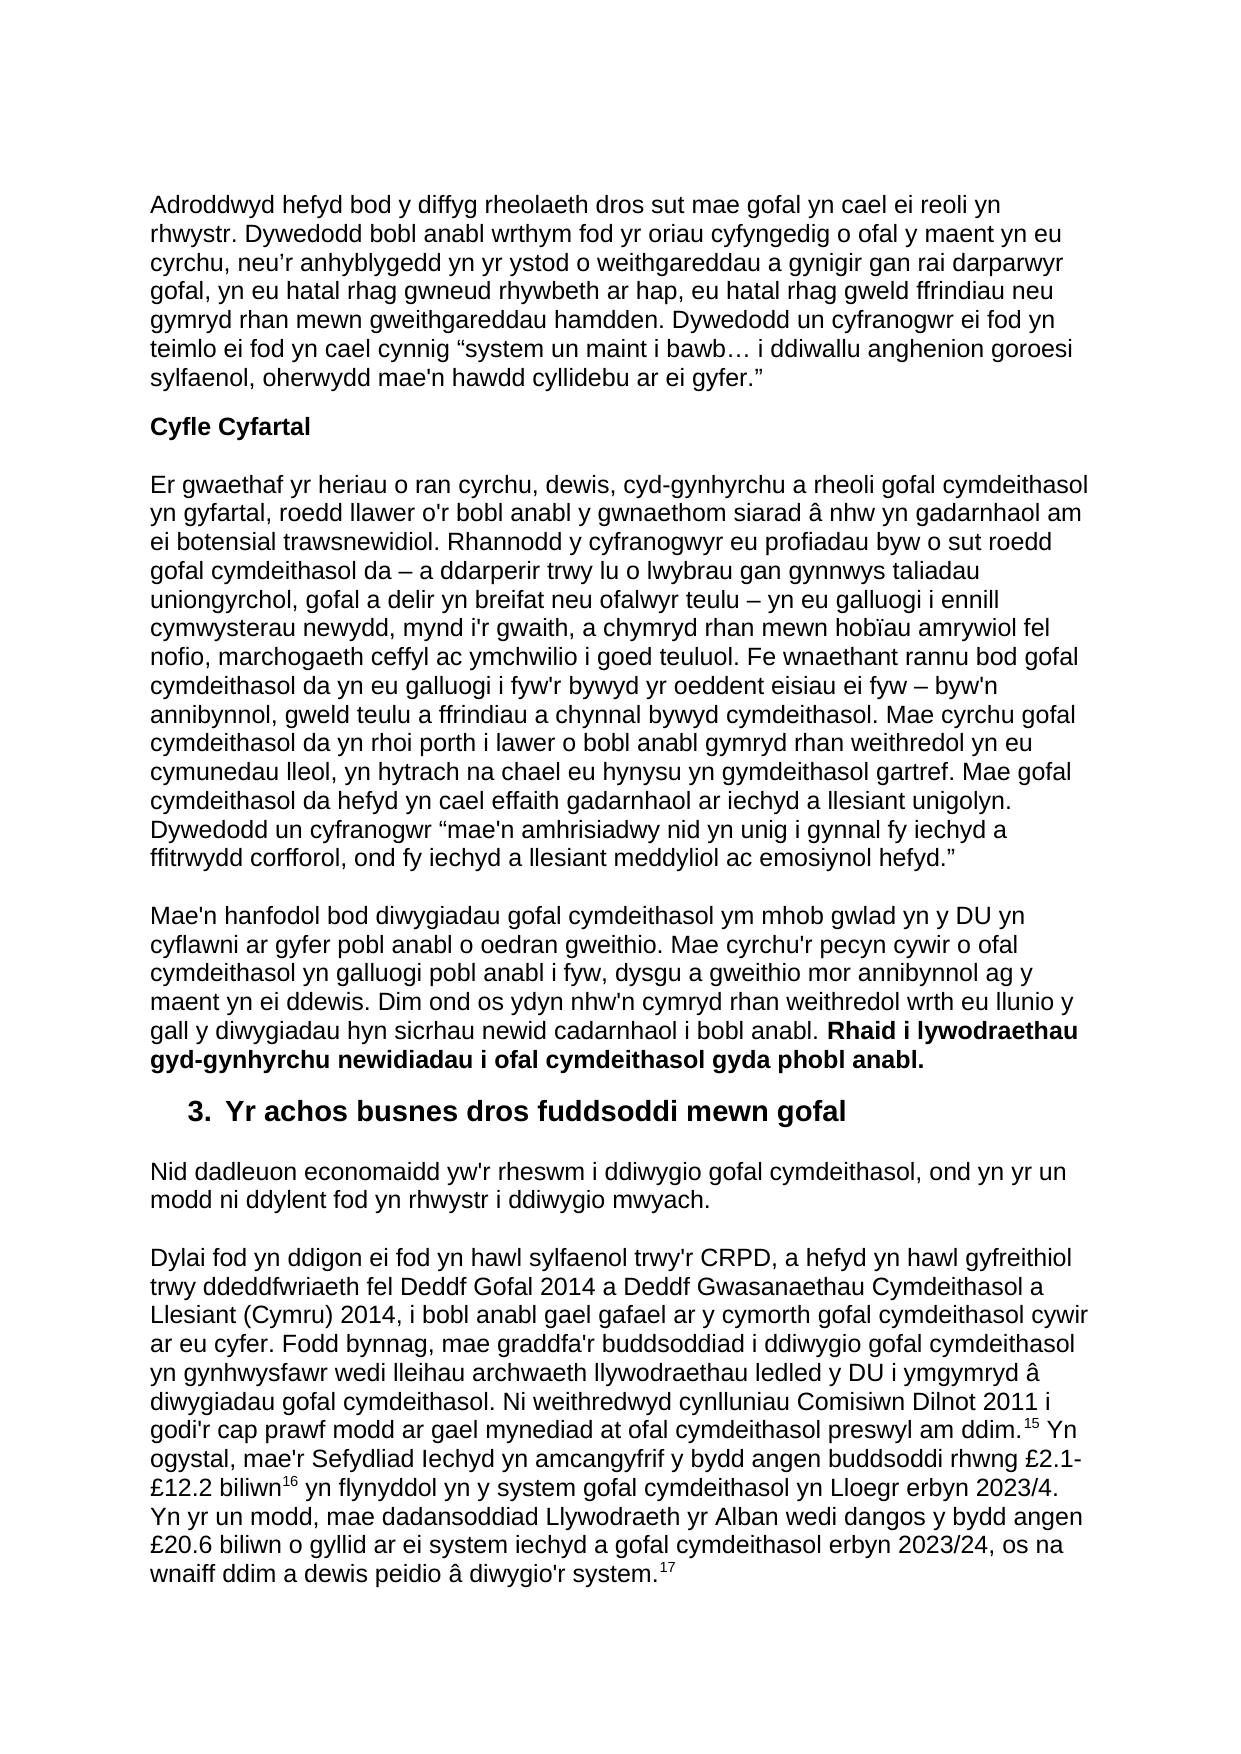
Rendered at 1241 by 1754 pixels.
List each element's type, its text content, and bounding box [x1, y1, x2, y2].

subtitle Yr achos busnes dros fuddsoddi mewn gofal [187, 1094, 1090, 1128]
text Dylai fod yn ddigon ei fod yn hawl sylfaenol trwy'r CRPD, a hefyd yn hawl gyfreithiol trwy ddeddfwriaeth fel Deddf Gofal 2014 a Deddf Gwasanaethau Cymdeithasol a Llesiant (Cymru) 2014, i bobl anabl gael gafael ar y cymorth gofal cymdeithasol cywir ar eu cyfer. Fodd bynnag, mae graddfa'r buddsoddiad i ddiwygio gofal cymdeithasol yn gynhwysfawr wedi lleihau archwaeth llywodraethau ledled y DU i ymgymryd â diwygiadau gofal cymdeithasol. Ni weithredwyd cynlluniau Comisiwn Dilnot 2011 i godi'r cap prawf modd ar gael mynediad at ofal cymdeithasol preswyl am ddim. Yn ogystal, mae'r Sefydliad Iechyd yn amcangyfrif y bydd angen buddsoddi rhwng £2.1- £12.2 biliwn yn flynyddol yn y system gofal cymdeithasol yn Lloegr erbyn 2023/4. Yn yr un modd, mae dadansoddiad Llywodraeth yr Alban wedi dangos y bydd angen £20.6 biliwn o gyllid ar ei system iechyd a gofal cymdeithasol erbyn 2023/24, os na wnaiff ddim a dewis peidio â diwygio'r system. [150, 1243, 1090, 1588]
subtitle Cyfle Cyfartal [150, 412, 1090, 441]
text Nid dadleuon economaidd yw'r rheswm i ddiwygio gofal cymdeithasol, ond yn yr un modd ni ddylent fod yn rhwystr i ddiwygio mwyach. [150, 1156, 1090, 1214]
text Er gwaethaf yr heriau o ran cyrchu, dewis, cyd-gynhyrchu a rheoli gofal cymdeithasol yn gyfartal, roedd llawer o'r bobl anabl y gwnaethom siarad â nhw yn gadarnhaol am ei botensial trawsnewidiol. Rhannodd y cyfranogwyr eu profiadau byw o sut roedd gofal cymdeithasol da – a ddarperir trwy lu o lwybrau gan gynnwys taliadau uniongyrchol, gofal a delir yn breifat neu ofalwyr teulu – yn eu galluogi i ennill cymwysterau newydd, mynd i'r gwaith, a chymryd rhan mewn hobïau amrywiol fel nofio, marchogaeth ceffyl ac ymchwilio i goed teuluol. Fe wnaethant rannu bod gofal cymdeithasol da yn eu galluogi i fyw'r bywyd yr oeddent eisiau ei fyw – byw'n annibynnol, gweld teulu a ffrindiau a chynnal bywyd cymdeithasol. Mae cyrchu gofal cymdeithasol da yn rhoi porth i lawer o bobl anabl gymryd rhan weithredol yn eu cymunedau lleol, yn hytrach na chael eu hynysu yn gymdeithasol gartref. Mae gofal cymdeithasol da hefyd yn cael effaith gadarnhaol ar iechyd a llesiant unigolyn. Dywedodd un cyfranogwr “mae'n amhrisiadwy nid yn unig i gynnal fy iechyd a ffitrwydd corfforol, ond fy iechyd a llesiant meddyliol ac emosiynol hefyd.” [150, 469, 1090, 872]
text Adroddwyd hefyd bod y diffyg rheolaeth dros sut mae gofal yn cael ei reoli yn rhwystr. Dywedodd bobl anabl wrthym fod yr oriau cyfyngedig o ofal y maent yn eu cyrchu, neu’r anhyblygedd yn yr ystod o weithgareddau a gynigir gan rai darparwyr gofal, yn eu hatal rhag gwneud rhywbeth ar hap, eu hatal rhag gweld ffrindiau neu gymryd rhan mewn gweithgareddau hamdden. Dywedodd un cyfranogwr ei fod yn teimlo ei fod yn cael cynnig “system un maint i bawb… i ddiwallu anghenion goroesi sylfaenol, oherwydd mae'n hawdd cyllidebu ar ei gyfer.” [150, 190, 1090, 391]
text Mae'n hanfodol bod diwygiadau gofal cymdeithasol ym mhob gwlad yn y DU yn cyflawni ar gyfer pobl anabl o oedran gweithio. Mae cyrchu'r pecyn cywir o ofal cymdeithasol yn galluogi pobl anabl i fyw, dysgu a gweithio mor annibynnol ag y maent yn ei ddewis. Dim ond os ydyn nhw'n cymryd rhan weithredol wrth eu llunio y gall y diwygiadau hyn sicrhau newid cadarnhaol i bobl anabl. Rhaid i lywodraethau gyd-gynhyrchu newidiadau i ofal cymdeithasol gyda phobl anabl. [150, 901, 1090, 1073]
